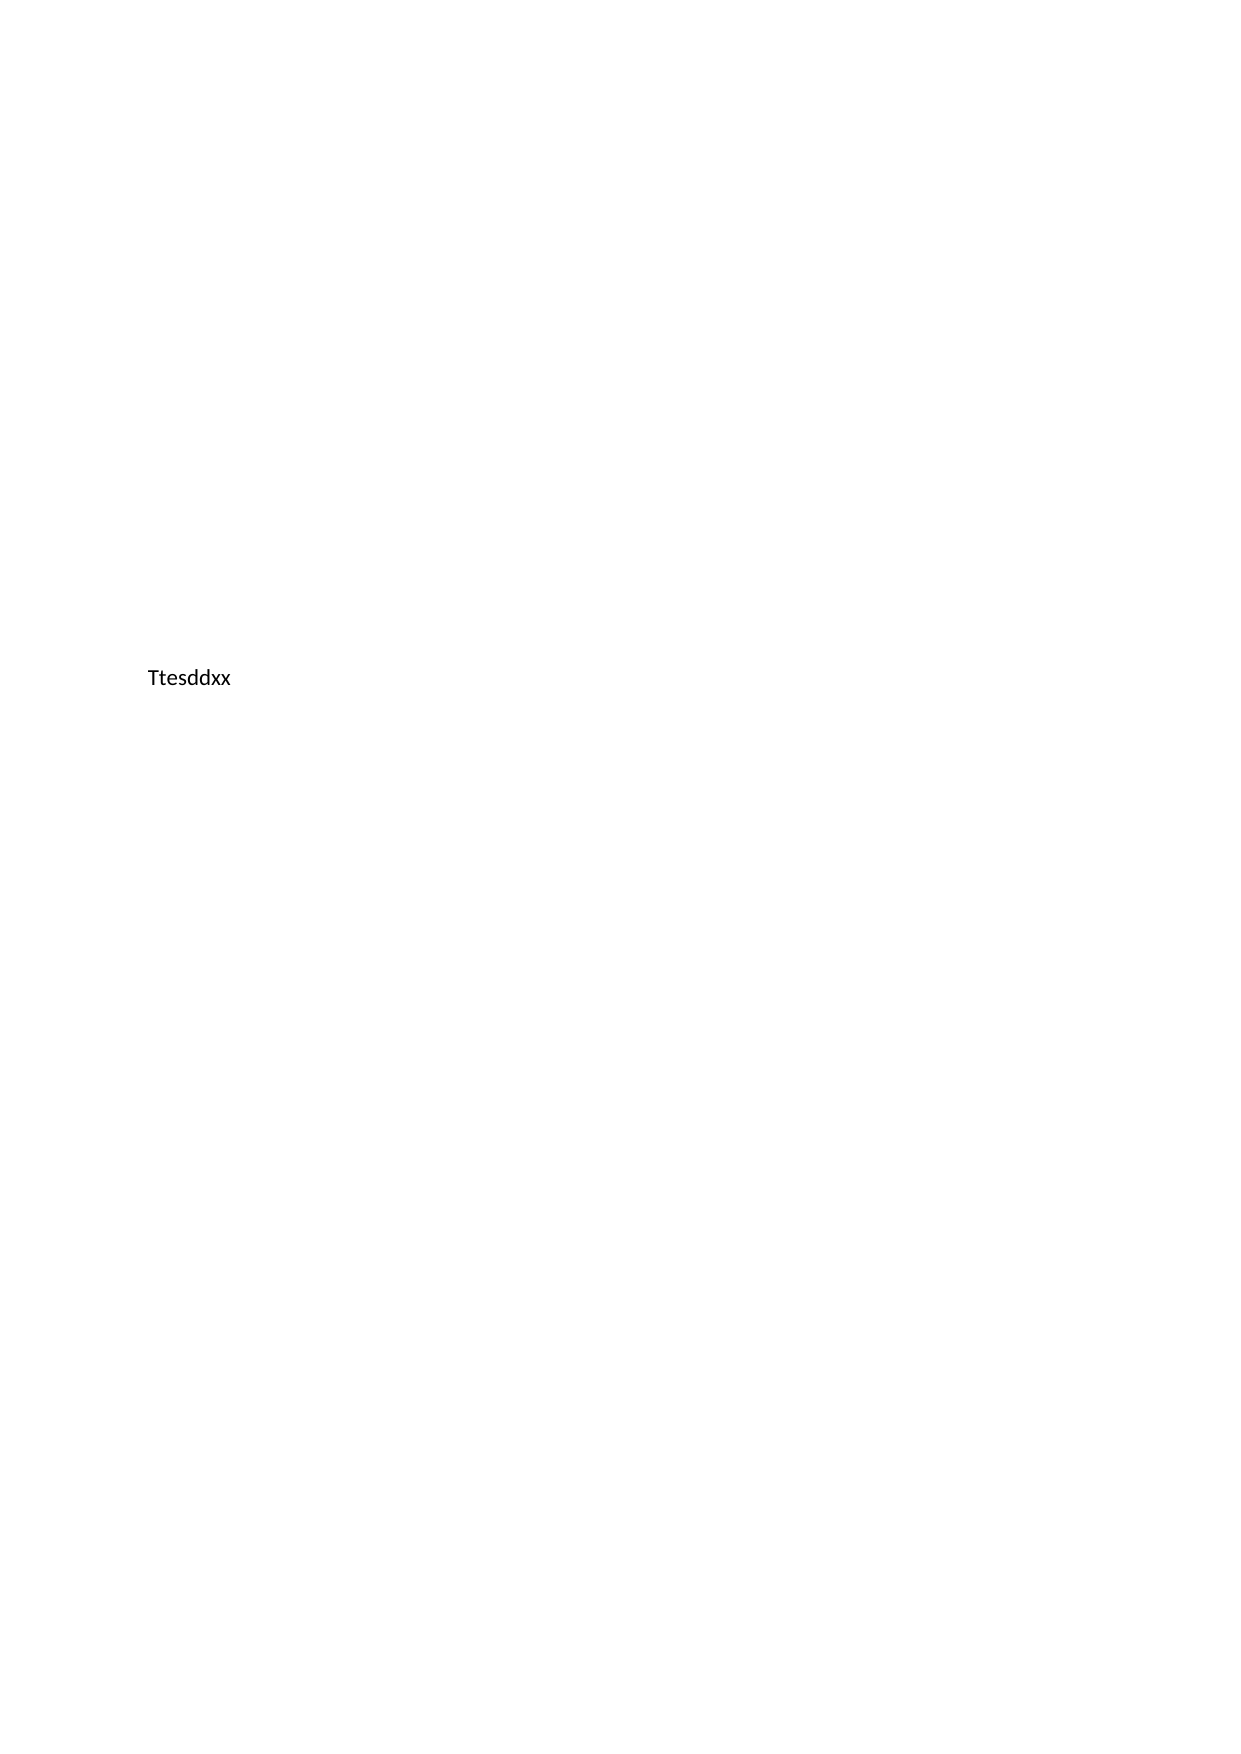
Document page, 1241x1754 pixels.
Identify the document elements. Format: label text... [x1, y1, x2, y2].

text Ttesddxx [148, 663, 1093, 691]
